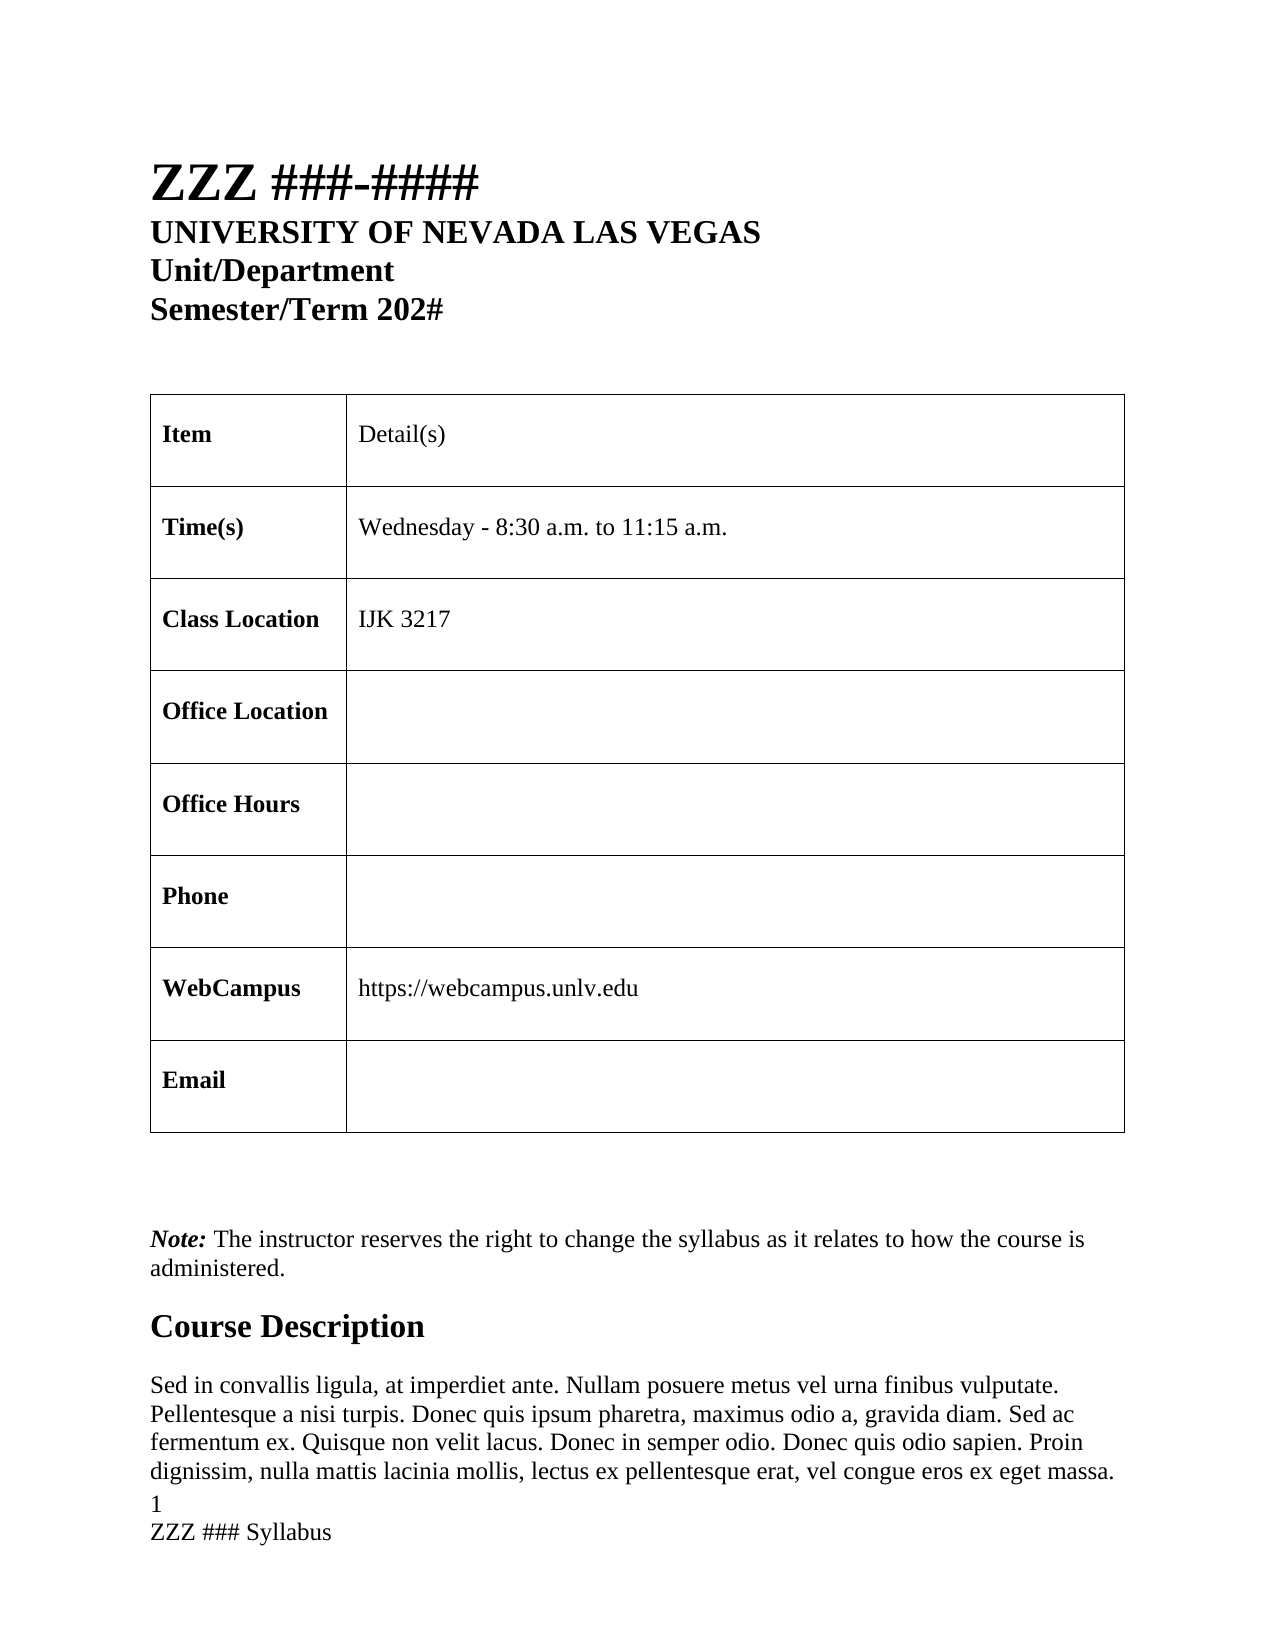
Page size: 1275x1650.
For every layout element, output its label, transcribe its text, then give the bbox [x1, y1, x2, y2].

text Semester/Term 202# [150, 289, 1125, 327]
table_header Detail(s) [347, 395, 1124, 486]
table_cell Phone [151, 856, 346, 947]
table_cell [347, 671, 1124, 763]
text ZZZ ###-#### [150, 150, 1125, 212]
table_cell Wednesday - 8:30 a.m. to 11:15 a.m. [347, 487, 1124, 578]
subtitle Course Description [150, 1307, 1125, 1345]
table_cell Email [151, 1041, 346, 1132]
text Unit/Department [150, 251, 1125, 289]
table_cell Office Location [151, 671, 346, 763]
table_cell [347, 1041, 1124, 1132]
table_cell Class Location [151, 579, 346, 670]
table_cell IJK 3217 [347, 579, 1124, 670]
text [150, 1370, 1125, 1485]
table_header Item [151, 395, 346, 486]
table_cell WebCampus [151, 948, 346, 1039]
table_cell Time(s) [151, 487, 346, 578]
table_cell https://webcampus.unlv.edu [347, 948, 1124, 1039]
text UNIVERSITY OF NEVADA LAS VEGAS [150, 212, 1125, 251]
text Note: The instructor reserves the right to change the syllabus as it relates to how the course is administered. [150, 1224, 1125, 1282]
table_cell [347, 856, 1124, 947]
table_cell [347, 764, 1124, 855]
table_cell Office Hours [151, 764, 346, 855]
